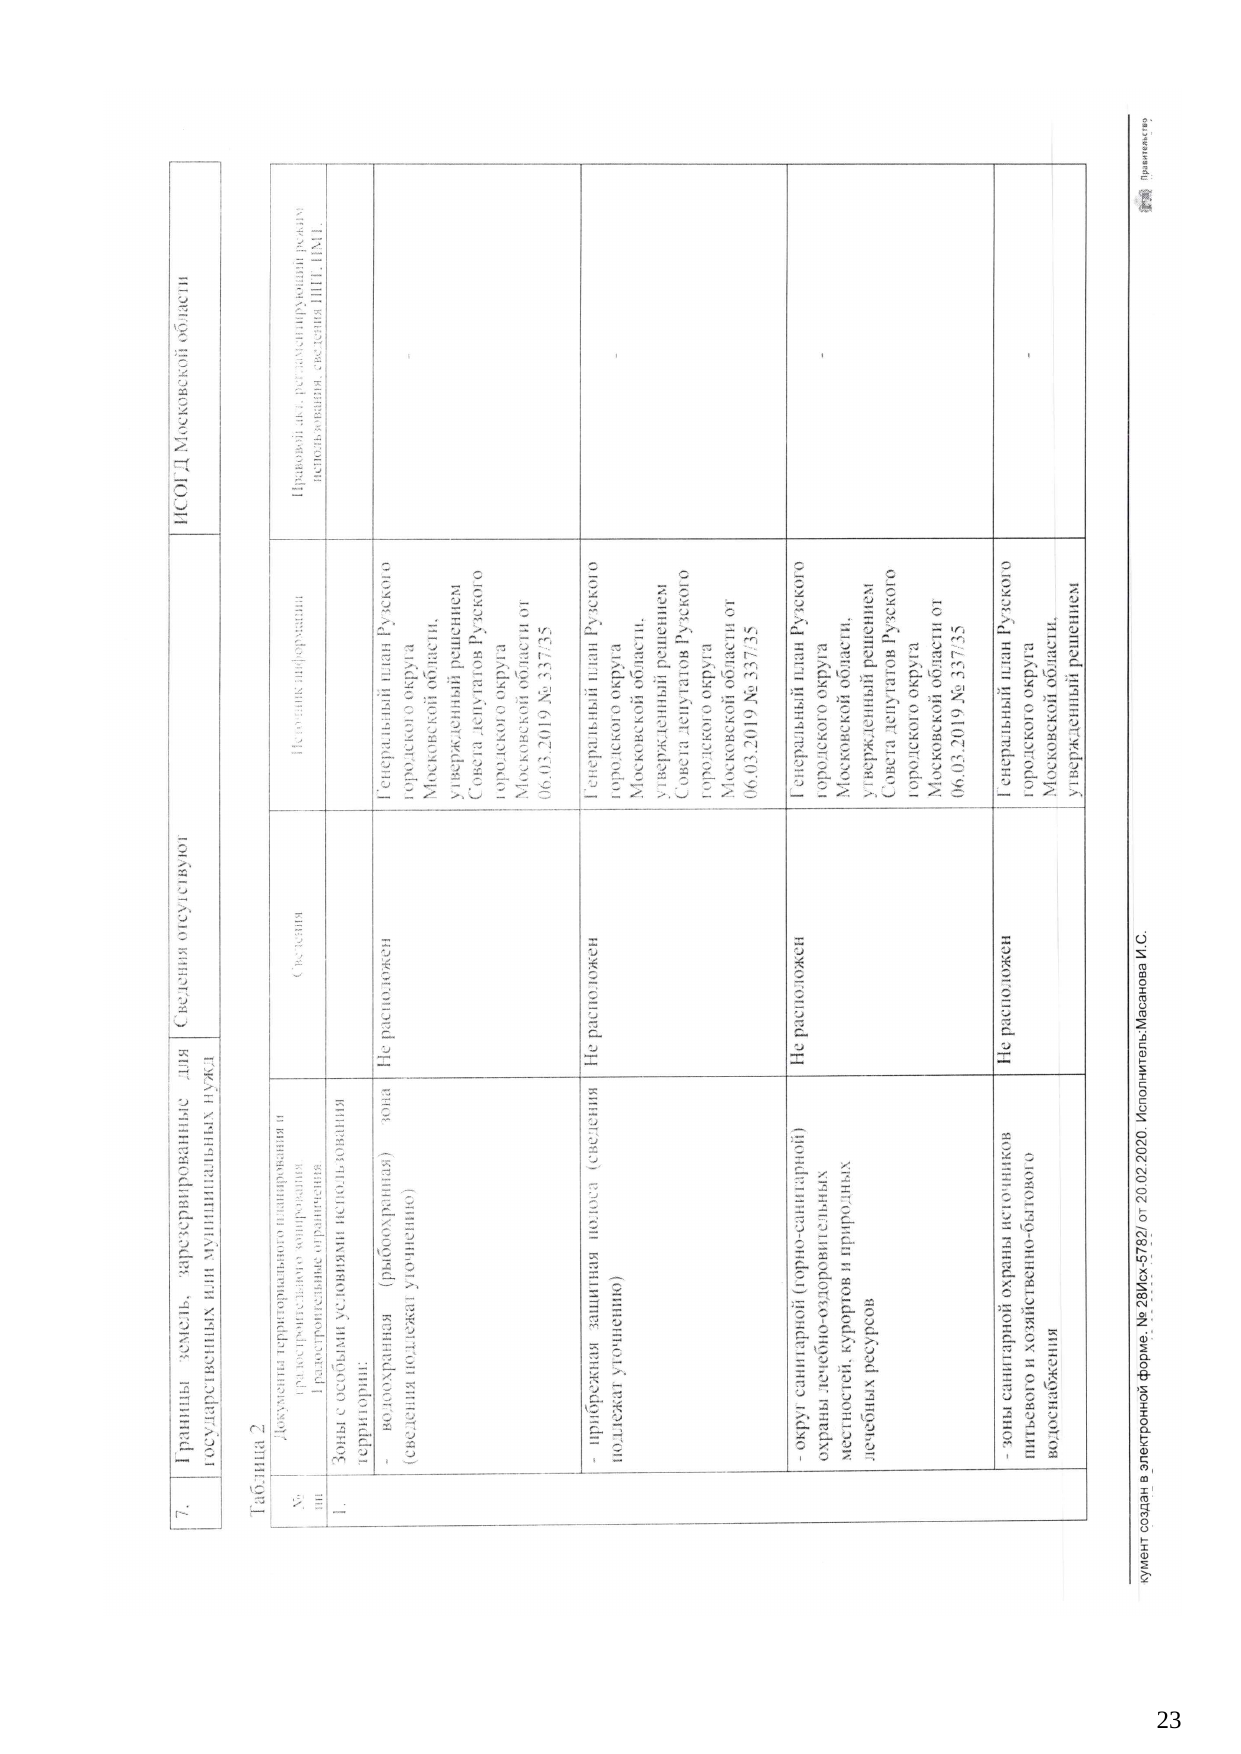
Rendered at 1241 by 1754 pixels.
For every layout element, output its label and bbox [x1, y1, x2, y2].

picture [103, 88, 1182, 1616]
